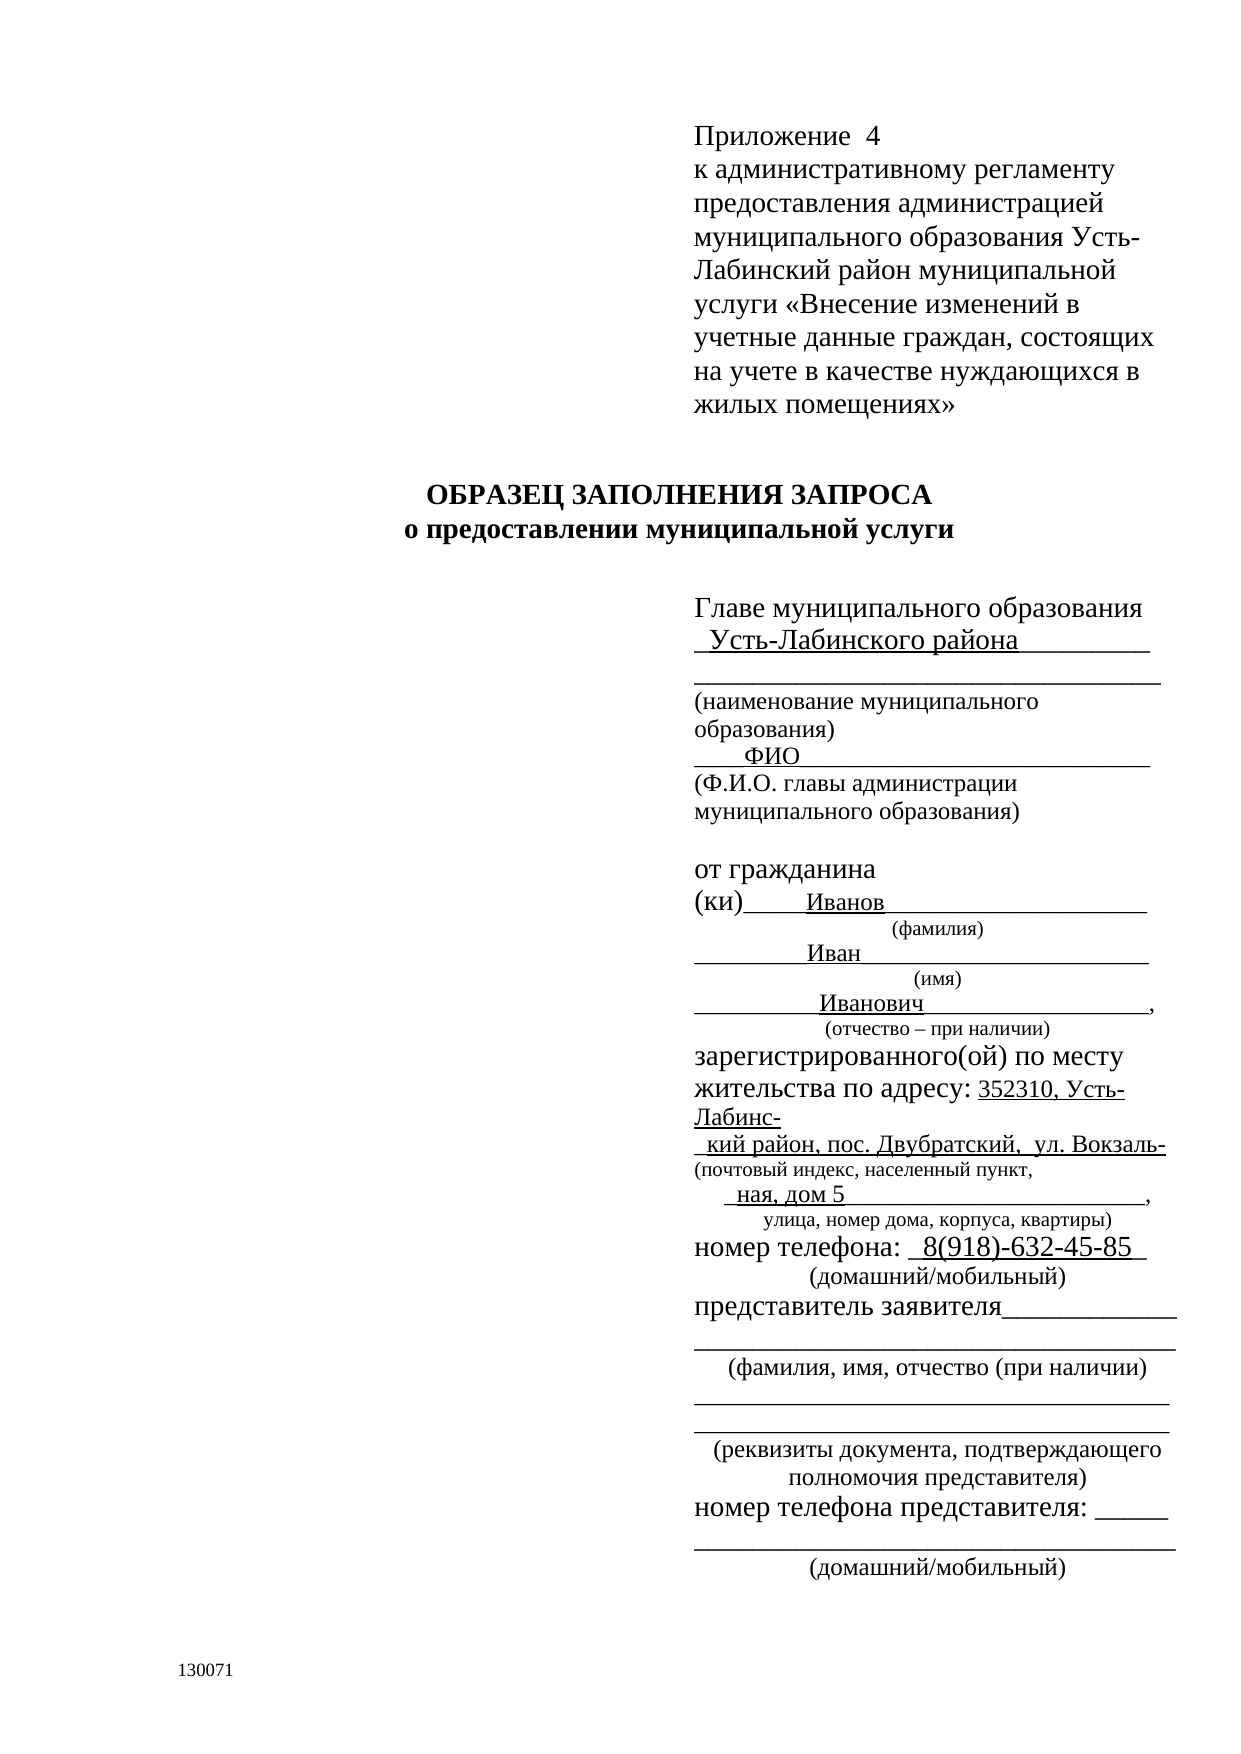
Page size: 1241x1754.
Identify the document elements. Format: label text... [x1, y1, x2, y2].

text ____ФИО____________________________ [694, 742, 1181, 770]
text представитель заявителя____________ [694, 1290, 1181, 1322]
text _ная, дом 5________________________, [694, 1181, 1181, 1208]
text номер телефона представителя: _____ [694, 1491, 1181, 1522]
text (наименование муниципального образования) [694, 688, 1181, 742]
text (домашний/мобильный) [694, 1554, 1181, 1581]
text ____________________________________________________________________________ [694, 1381, 1181, 1436]
text о предоставлении муниципальной услуги [177, 511, 1181, 544]
text ОБРАЗЕЦ ЗАПОЛНЕНИЯ ЗАПРОСА [177, 477, 1181, 511]
text _________________________________ [694, 1322, 1181, 1354]
text зарегистрированного(ой) по месту жительства по адресу: 352310, Усть-Лабинс- [694, 1040, 1181, 1131]
text _________________________________ [694, 1522, 1181, 1554]
text к административному регламенту предоставления администрацией муниципального образования Усть-Лабинский район муниципальной услуги «Внесение изменений в учетные данные граждан, состоящих на учете в качестве нуждающихся в жилых помещениях» [693, 152, 1181, 420]
text (фамилия, имя, отчество (при наличии) [694, 1354, 1181, 1381]
text Главе муниципального образования [694, 592, 1181, 624]
text _________Иван_______________________ [694, 940, 1181, 967]
text ________________________________ [694, 656, 1181, 688]
text (фамилия) [694, 917, 1181, 940]
text (Ф.И.О. главы администрации муниципального образования) [694, 770, 1181, 824]
text улица, номер дома, корпуса, квартиры) [694, 1208, 1181, 1231]
text (домашний/мобильный) [694, 1263, 1181, 1290]
text Приложение 4 [620, 118, 1117, 152]
text (отчество – при наличии) [694, 1017, 1181, 1040]
text __________Иванович__________________, [694, 990, 1181, 1017]
text (имя) [694, 967, 1181, 990]
text _кий район, пос. Двубратский, ул. Вокзаль-(почтовый индекс, населенный пункт, [694, 1131, 1181, 1181]
text от гражданина (ки)_____Иванов_____________________ [694, 853, 1181, 917]
text (реквизиты документа, подтверждающего полномочия представителя) [694, 1436, 1181, 1491]
text _Усть-Лабинского района_________ [694, 624, 1181, 656]
text номер телефона: _8(918)-632-45-85_ [694, 1231, 1181, 1263]
